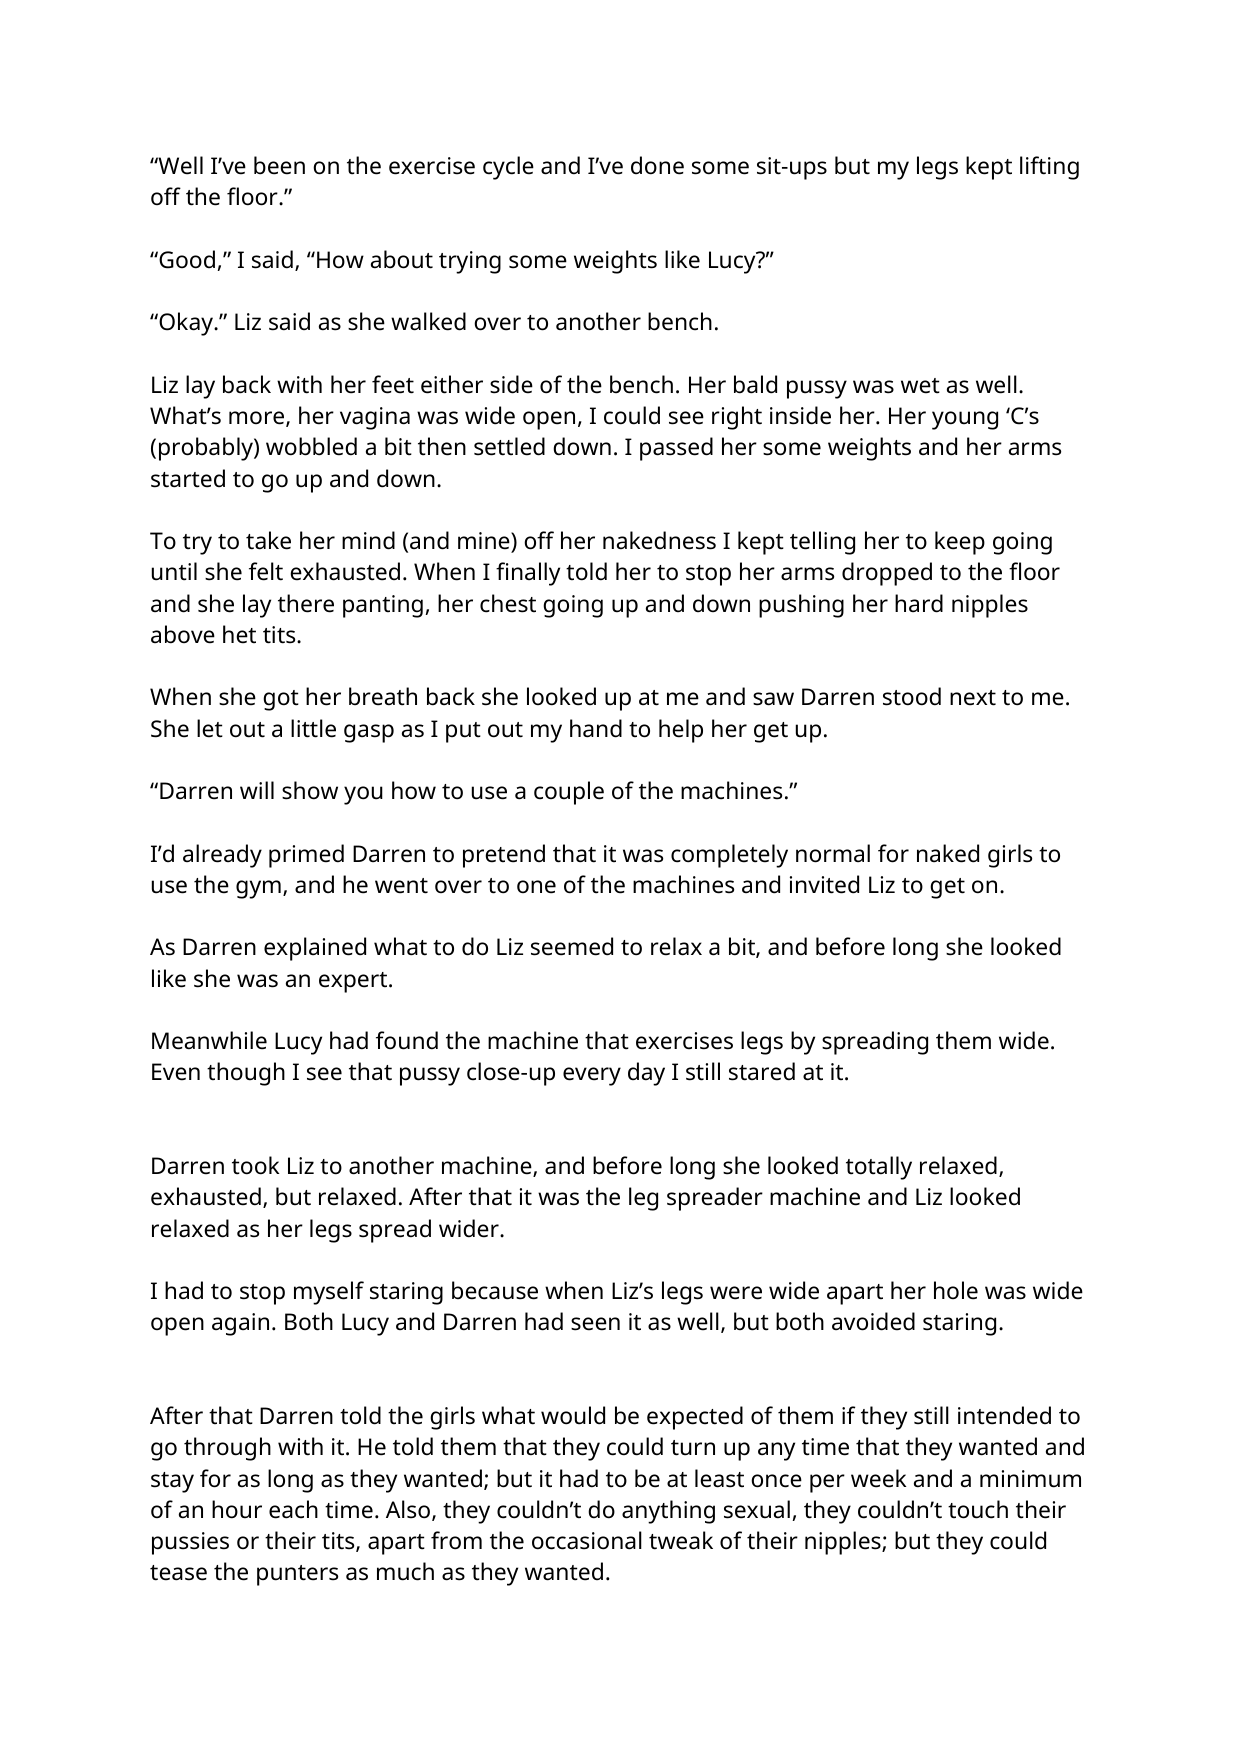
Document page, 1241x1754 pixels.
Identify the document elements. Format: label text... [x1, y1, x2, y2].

text Meanwhile Lucy had found the machine that exercises legs by spreading them wide. Even though I see that pussy close-up every day I still stared at it. [150, 1025, 1090, 1087]
text After that Darren told the girls what would be expected of them if they still intended to go through with it. He told them that they could turn up any time that they wanted and stay for as long as they wanted; but it had to be at least once per week and a minimum of an hour each time. Also, they couldn’t do anything sexual, they couldn’t touch their pussies or their tits, apart from the occasional tweak of their nipples; but they could tease the punters as much as they wanted. [150, 1400, 1090, 1587]
text “Darren will show you how to use a couple of the machines.” [150, 775, 1090, 806]
text When she got her breath back she looked up at me and saw Darren stood next to me. She let out a little gasp as I put out my hand to help her get up. [150, 681, 1090, 744]
text “Well I’ve been on the exercise cycle and I’ve done some sit-ups but my legs kept lifting off the floor.” [150, 150, 1090, 212]
text “Good,” I said, “How about trying some weights like Lucy?” [150, 244, 1090, 275]
text Liz lay back with her feet either side of the bench. Her bald pussy was wet as well. What’s more, her vagina was wide open, I could see right inside her. Her young ‘C’s (probably) wobbled a bit then settled down. I passed her some weights and her arms started to go up and down. [150, 369, 1090, 494]
text “Okay.” Liz said as she walked over to another bench. [150, 306, 1090, 337]
text To try to take her mind (and mine) off her nakedness I kept telling her to keep going until she felt exhausted. When I finally told her to stop her arms dropped to the floor and she lay there panting, her chest going up and down pushing her hard nipples above het tits. [150, 525, 1090, 650]
text I’d already primed Darren to pretend that it was completely normal for naked girls to use the gym, and he went over to one of the machines and invited Liz to get on. [150, 837, 1090, 900]
text As Darren explained what to do Liz seemed to relax a bit, and before long she looked like she was an expert. [150, 931, 1090, 994]
text Darren took Liz to another machine, and before long she looked totally relaxed, exhausted, but relaxed. After that it was the leg spreader machine and Liz looked relaxed as her legs spread wider. [150, 1150, 1090, 1244]
text I had to stop myself staring because when Liz’s legs were wide apart her hole was wide open again. Both Lucy and Darren had seen it as well, but both avoided staring. [150, 1275, 1090, 1337]
